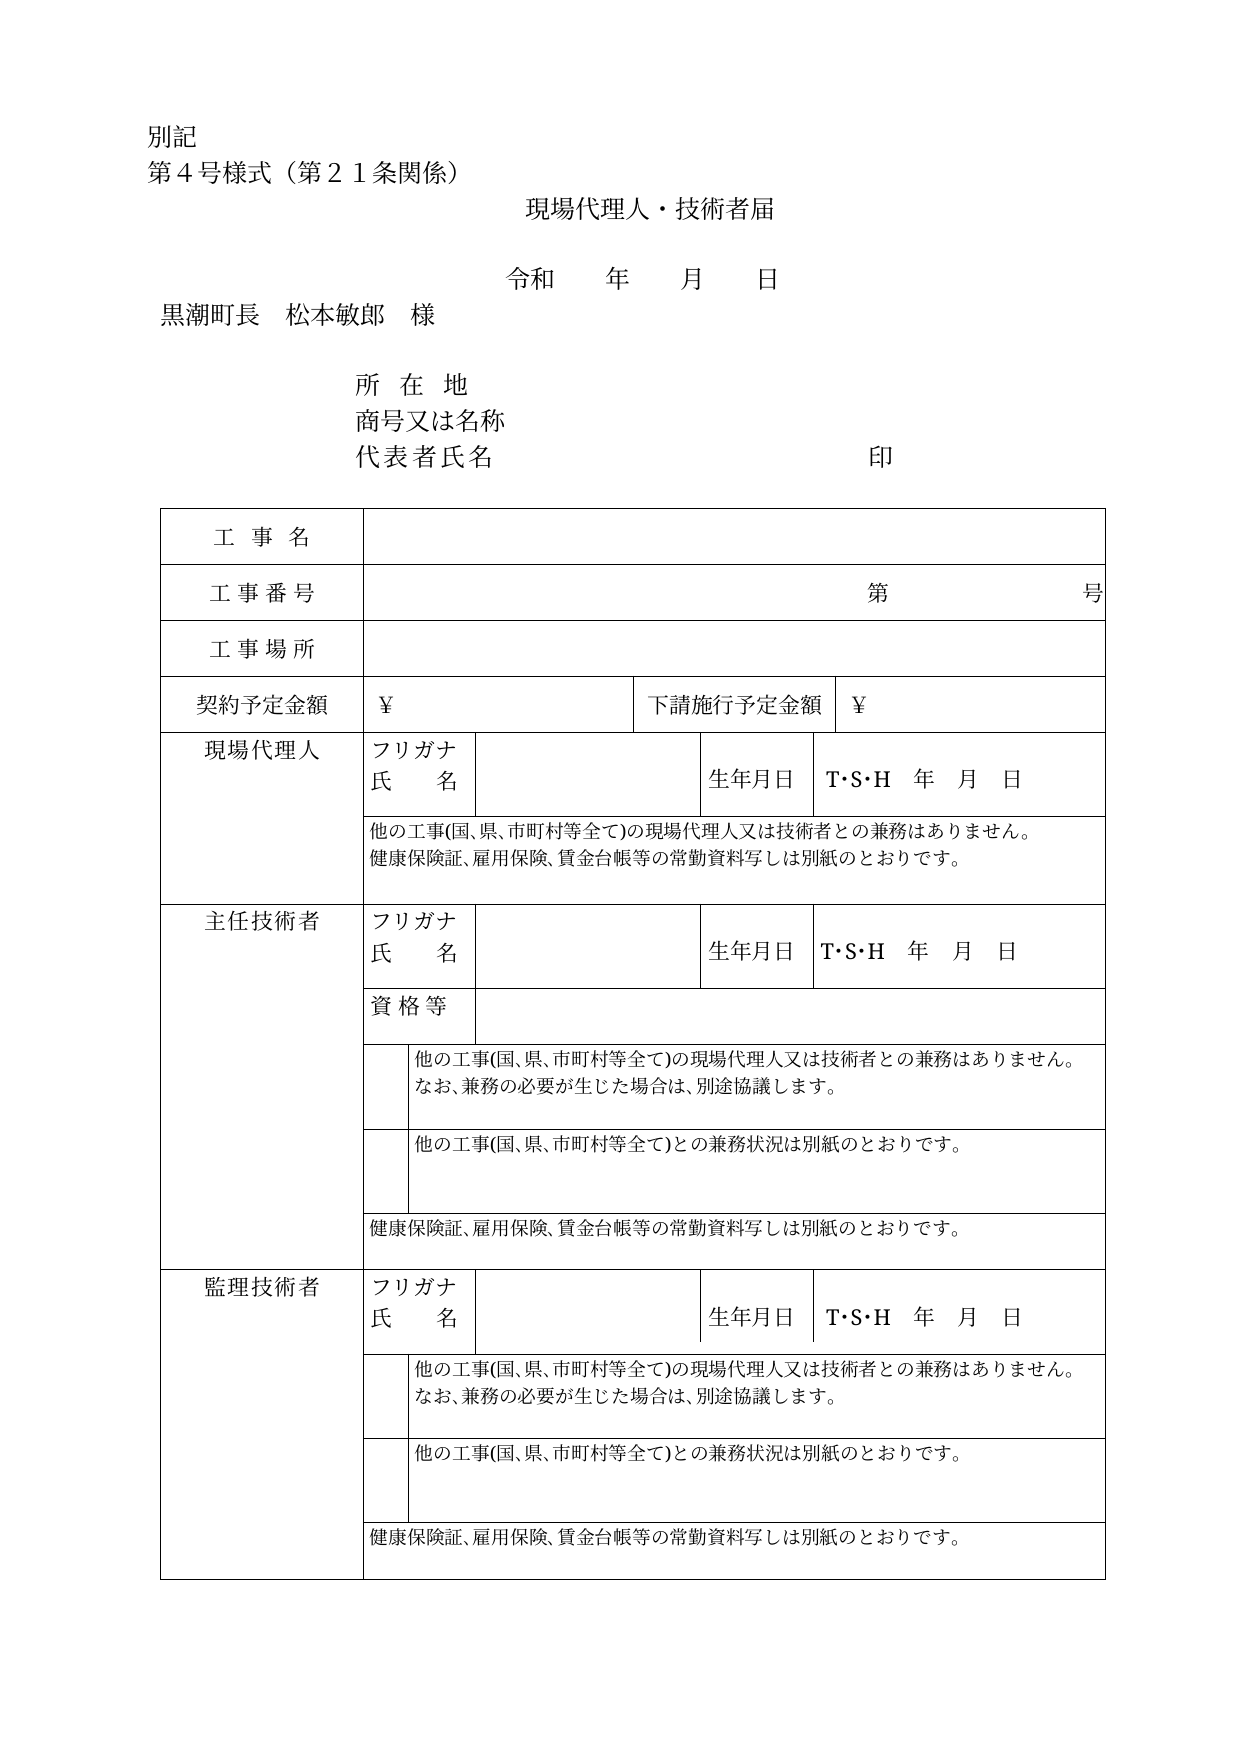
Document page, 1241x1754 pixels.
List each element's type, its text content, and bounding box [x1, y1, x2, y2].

table_cell 現場代理人 [161, 733, 363, 903]
table_cell 工事場所 [161, 621, 363, 676]
table_cell 工事番号 [161, 565, 363, 619]
table_cell [364, 1355, 408, 1438]
table_cell 生年月日 [701, 905, 813, 988]
table_cell フリガナ 氏 名 [364, 905, 475, 988]
table_header [364, 509, 1105, 564]
table_cell 生年月日 [701, 1270, 813, 1342]
table_cell [476, 905, 700, 988]
table_cell [476, 1270, 700, 1342]
table_cell 健康保険証､雇用保険､賃金台帳等の常勤資料写しは別紙のとおりです｡ [364, 1214, 1105, 1269]
text 現場代理人・技術者届 [148, 190, 1152, 226]
table_header 工事名 [161, 509, 363, 564]
table_cell 他の工事(国､県､市町村等全て)の現場代理人又は技術者との兼務はありません｡ なお､兼務の必要が生じた場合は､別途協議します｡ [409, 1045, 1105, 1128]
text 黒潮町長 松本敏郎 様 [148, 296, 1152, 332]
table_cell T･S･H 年 月 日 [814, 733, 1105, 816]
table_cell [476, 733, 700, 816]
table_cell 第 号 [364, 565, 1105, 619]
table_cell 資 格 等 [364, 989, 475, 1044]
text 代表者氏名 印 [148, 438, 1152, 474]
text 令和 年 月 日 [148, 260, 1152, 296]
table_cell [476, 1342, 1105, 1353]
text 第４号様式（第２１条関係） [148, 154, 1152, 190]
table_cell 他の工事(国､県､市町村等全て)の現場代理人又は技術者との兼務はありません。 健康保険証､雇用保険､賃金台帳等の常勤資料写しは別紙のとおりです｡ [364, 817, 1105, 903]
table_cell 生年月日 [701, 733, 813, 816]
table_cell 主任技術者 [161, 905, 363, 1269]
table_cell フリガナ 氏 名 [364, 733, 475, 816]
text 商号又は名称 [148, 402, 1152, 438]
table_cell T･S･H 年 月 日 [814, 1270, 1105, 1342]
table_cell [364, 1045, 408, 1128]
table_cell [476, 989, 1105, 1044]
table_cell ￥ [364, 677, 633, 732]
table_cell 契約予定金額 [161, 677, 363, 732]
table_cell 下請施行予定金額 [634, 677, 835, 732]
table_cell 他の工事(国､県､市町村等全て)の現場代理人又は技術者との兼務はありません｡ なお､兼務の必要が生じた場合は､別途協議します｡ [409, 1355, 1105, 1438]
table_cell [364, 1130, 408, 1213]
table_cell 健康保険証､雇用保険､賃金台帳等の常勤資料写しは別紙のとおりです｡ [364, 1523, 1105, 1578]
table_cell 他の工事(国､県､市町村等全て)との兼務状況は別紙のとおりです｡ [409, 1439, 1105, 1522]
table_cell [364, 621, 1105, 676]
text 別記 [148, 118, 1152, 154]
table_cell フリガナ 氏 名 [364, 1270, 475, 1353]
table_cell 監理技術者 [161, 1270, 363, 1578]
text 所在地 [148, 366, 1152, 402]
table_cell 他の工事(国､県､市町村等全て)との兼務状況は別紙のとおりです｡ [409, 1130, 1105, 1213]
table_cell T･S･H 年 月 日 [814, 905, 1105, 988]
table_cell [364, 1439, 408, 1522]
table_cell ￥ [836, 677, 1105, 732]
